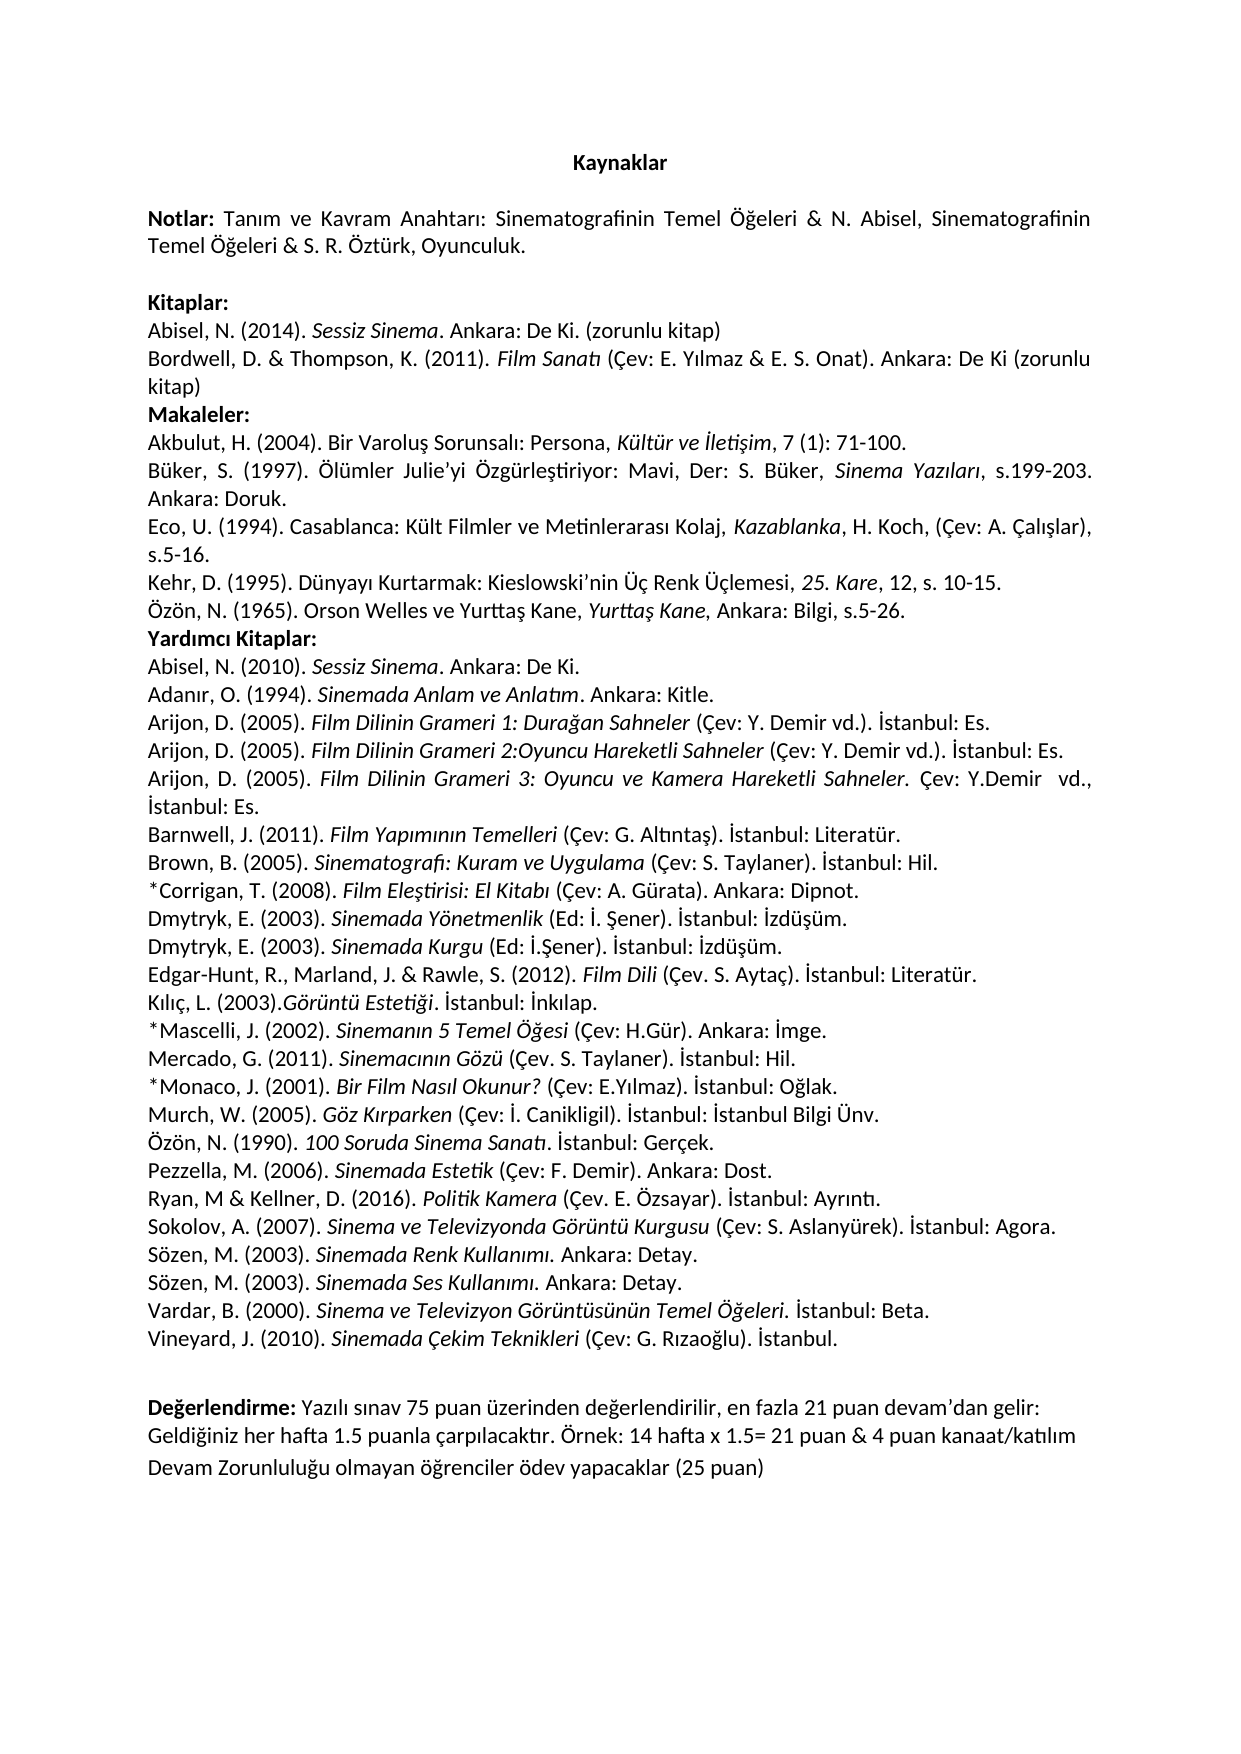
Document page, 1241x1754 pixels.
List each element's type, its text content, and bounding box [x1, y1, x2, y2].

text Büker, S. (1997). Ölümler Julie’yi Özgürleştiriyor: Mavi, Der: S. Büker, Sinema Yazıları, s.199-203. Ankara: Doruk. [148, 456, 1093, 512]
text Abisel, N. (2010). Sessiz Sinema. Ankara: De Ki. [148, 652, 1093, 680]
text Barnwell, J. (2011). Film Yapımının Temelleri (Çev: G. Altıntaş). İstanbul: Literatür. [148, 820, 1093, 848]
text Makaleler: [148, 400, 1093, 428]
text Brown, B. (2005). Sinematografi: Kuram ve Uygulama (Çev: S. Taylaner). İstanbul: Hil. [148, 848, 1093, 876]
text Sokolov, A. (2007). Sinema ve Televizyonda Görüntü Kurgusu (Çev: S. Aslanyürek). İstanbul: Agora. [148, 1212, 1093, 1240]
text Kitaplar: [148, 288, 1093, 316]
text Mercado, G. (2011). Sinemacının Gözü (Çev. S. Taylaner). İstanbul: Hil. [148, 1044, 1093, 1072]
text Notlar: Tanım ve Kavram Anahtarı: Sinematografinin Temel Öğeleri & N. Abisel, Sinematografinin Temel Öğeleri & S. R. Öztürk, Oyunculuk. [148, 204, 1093, 260]
text *Mascelli, J. (2002). Sinemanın 5 Temel Öğesi (Çev: H.Gür). Ankara: İmge. [148, 1016, 1093, 1044]
text Ryan, M & Kellner, D. (2016). Politik Kamera (Çev. E. Özsayar). İstanbul: Ayrıntı. [148, 1184, 1093, 1212]
text Özön, N. (1990). 100 Soruda Sinema Sanatı. İstanbul: Gerçek. [148, 1128, 1093, 1156]
text Murch, W. (2005). Göz Kırparken (Çev: İ. Canikligil). İstanbul: İstanbul Bilgi Ünv. [148, 1100, 1093, 1128]
text Devam Zorunluluğu olmayan öğrenciler ödev yapacaklar (25 puan) [148, 1453, 1093, 1481]
text Edgar-Hunt, R., Marland, J. & Rawle, S. (2012). Film Dili (Çev. S. Aytaç). İstanbul: Literatür. [148, 960, 1093, 988]
text Dmytryk, E. (2003). Sinemada Yönetmenlik (Ed: İ. Şener). İstanbul: İzdüşüm. [148, 904, 1093, 932]
text *Monaco, J. (2001). Bir Film Nasıl Okunur? (Çev: E.Yılmaz). İstanbul: Oğlak. [148, 1072, 1093, 1100]
text *Corrigan, T. (2008). Film Eleştirisi: El Kitabı (Çev: A. Gürata). Ankara: Dipnot. [148, 876, 1093, 904]
text Kaynaklar [148, 148, 1093, 176]
text Yardımcı Kitaplar: [148, 624, 1093, 652]
text Sözen, M. (2003). Sinemada Ses Kullanımı. Ankara: Detay. [148, 1268, 1093, 1296]
text Arijon, D. (2005). Film Dilinin Grameri 3: Oyuncu ve Kamera Hareketli Sahneler. Çev: Y.Demir vd., İstanbul: Es. [148, 764, 1093, 820]
text Akbulut, H. (2004). Bir Varoluş Sorunsalı: Persona, Kültür ve İletişim, 7 (1): 71-100. [148, 428, 1093, 456]
text Adanır, O. (1994). Sinemada Anlam ve Anlatım. Ankara: Kitle. [148, 680, 1093, 708]
text Vardar, B. (2000). Sinema ve Televizyon Görüntüsünün Temel Öğeleri. İstanbul: Beta. [148, 1296, 1093, 1324]
text Arijon, D. (2005). Film Dilinin Grameri 1: Durağan Sahneler (Çev: Y. Demir vd.). İstanbul: Es. [148, 708, 1093, 736]
text Pezzella, M. (2006). Sinemada Estetik (Çev: F. Demir). Ankara: Dost. [148, 1156, 1093, 1184]
text Kılıç, L. (2003).Görüntü Estetiği. İstanbul: İnkılap. [148, 988, 1093, 1016]
text Bordwell, D. & Thompson, K. (2011). Film Sanatı (Çev: E. Yılmaz & E. S. Onat). Ankara: De Ki (zorunlu kitap) [148, 344, 1093, 400]
text Sözen, M. (2003). Sinemada Renk Kullanımı. Ankara: Detay. [148, 1240, 1093, 1268]
text Kehr, D. (1995). Dünyayı Kurtarmak: Kieslowski’nin Üç Renk Üçlemesi, 25. Kare, 12, s. 10-15. [148, 568, 1093, 596]
text Abisel, N. (2014). Sessiz Sinema. Ankara: De Ki. (zorunlu kitap) [148, 316, 1093, 344]
text Eco, U. (1994). Casablanca: Kült Filmler ve Metinlerarası Kolaj, Kazablanka, H. Koch, (Çev: A. Çalışlar), s.5-16. [148, 512, 1093, 568]
text Vineyard, J. (2010). Sinemada Çekim Teknikleri (Çev: G. Rızaoğlu). İstanbul. [148, 1324, 1093, 1352]
text Değerlendirme: Yazılı sınav 75 puan üzerinden değerlendirilir, en fazla 21 puan devam’dan gelir: Geldiğiniz her hafta 1.5 puanla çarpılacaktır. Örnek: 14 hafta x 1.5= 21 puan & 4 puan kanaat/katılım [148, 1393, 1093, 1449]
text Arijon, D. (2005). Film Dilinin Grameri 2:Oyuncu Hareketli Sahneler (Çev: Y. Demir vd.). İstanbul: Es. [148, 736, 1093, 764]
text Özön, N. (1965). Orson Welles ve Yurttaş Kane, Yurttaş Kane, Ankara: Bilgi, s.5-26. [148, 596, 1093, 624]
text Dmytryk, E. (2003). Sinemada Kurgu (Ed: İ.Şener). İstanbul: İzdüşüm. [148, 932, 1093, 960]
